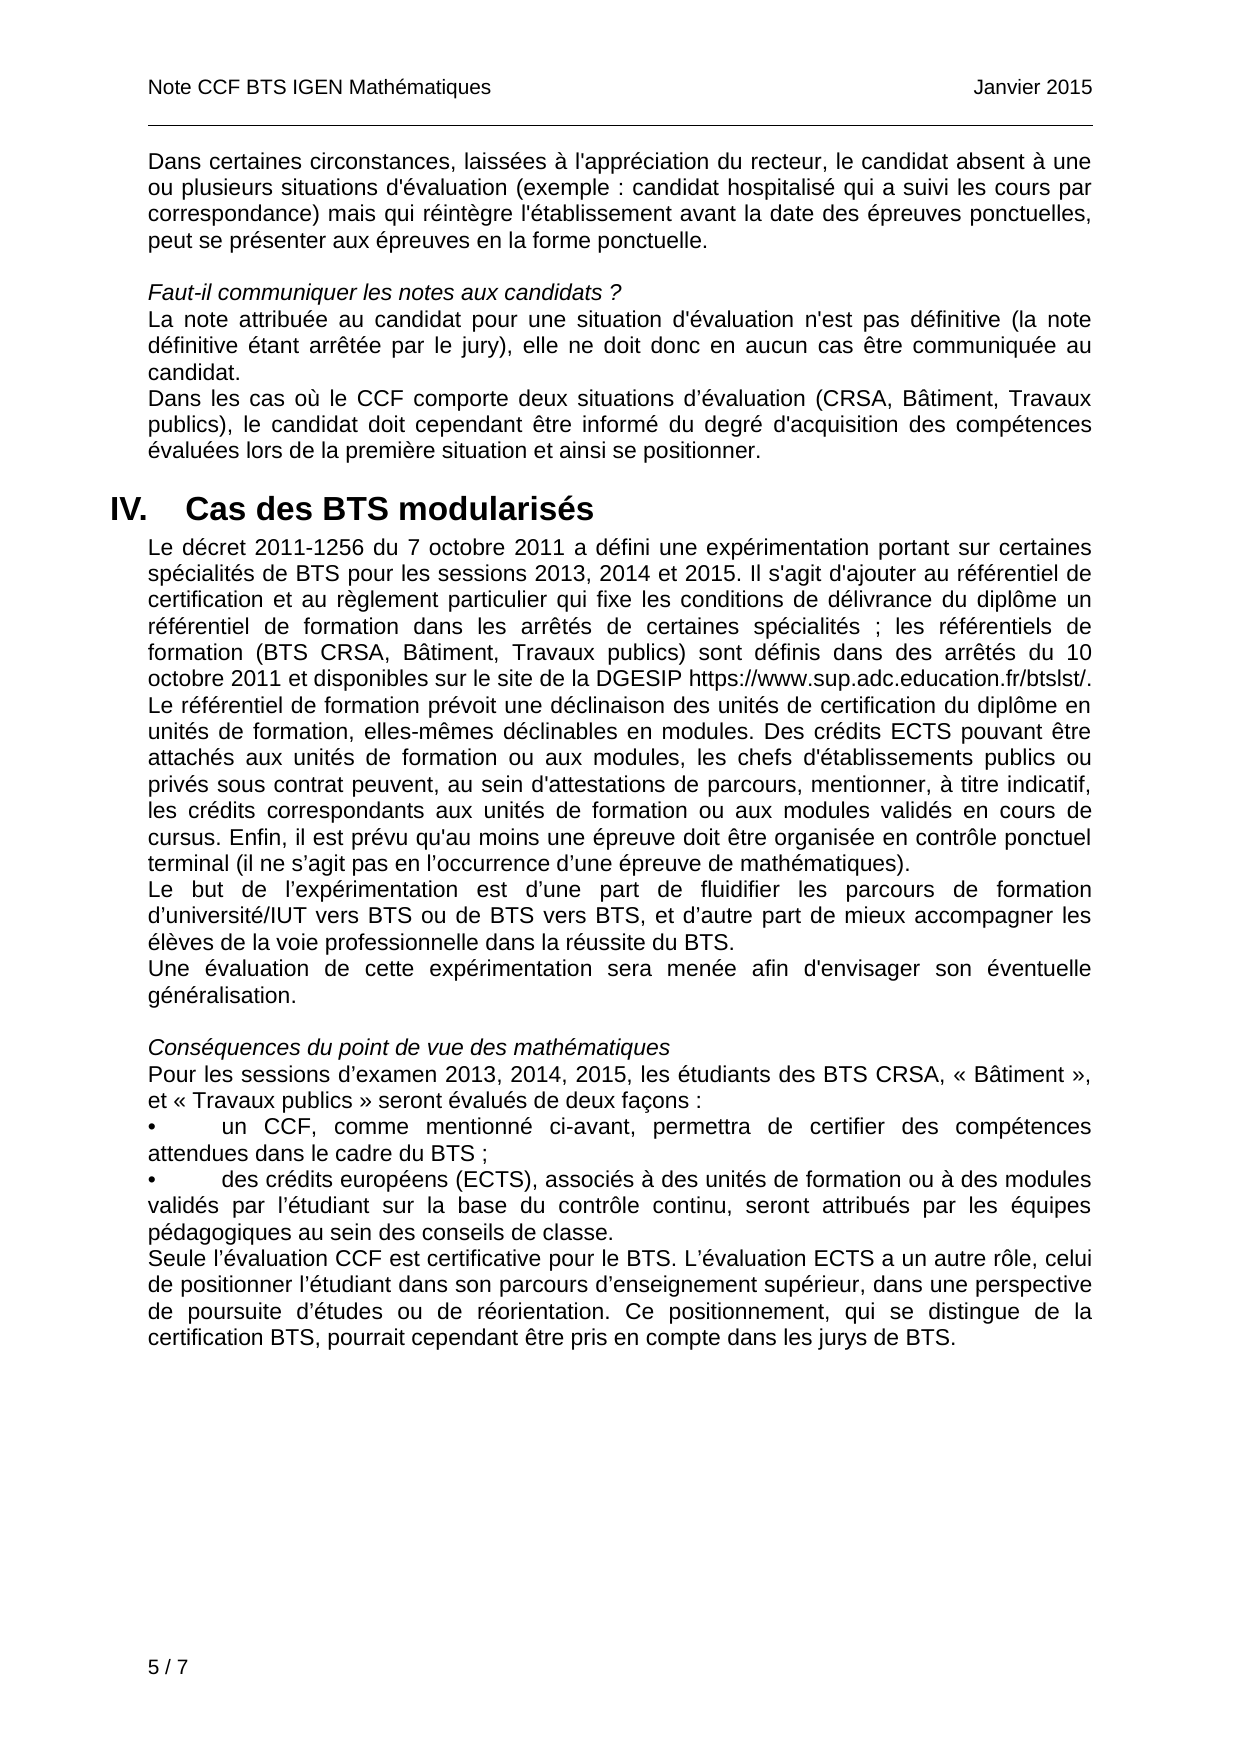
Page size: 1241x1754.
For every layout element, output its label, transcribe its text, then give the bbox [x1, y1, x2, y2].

text Faut-il communiquer les notes aux candidats ? [148, 279, 1093, 306]
text Conséquences du point de vue des mathématiques [148, 1034, 1093, 1061]
text Seule l’évaluation CCF est certificative pour le BTS. L’évaluation ECTS a un autre rôle, celui de positionner l’étudiant dans son parcours d’enseignement supérieur, dans une perspective de poursuite d’études ou de réorientation. Ce positionnement, qui se distingue de la certification BTS, pourrait cependant être pris en compte dans les jurys de BTS. [148, 1245, 1093, 1351]
text • un CCF, comme mentionné ci-avant, permettra de certifier des compétences attendues dans le cadre du BTS ; [148, 1113, 1093, 1166]
text Dans certaines circonstances, laissées à l'appréciation du recteur, le candidat absent à une ou plusieurs situations d'évaluation (exemple : candidat hospitalisé qui a suivi les cours par correspondance) mais qui réintègre l'établissement avant la date des épreuves ponctuelles, peut se présenter aux épreuves en la forme ponctuelle. [148, 148, 1093, 253]
text • des crédits européens (ECTS), associés à des unités de formation ou à des modules validés par l’étudiant sur la base du contrôle continu, seront attribués par les équipes pédagogiques au sein des conseils de classe. [148, 1166, 1093, 1245]
text Une évaluation de cette expérimentation sera menée afin d'envisager son éventuelle généralisation. [148, 955, 1093, 1008]
text Pour les sessions d’examen 2013, 2014, 2015, les étudiants des BTS CRSA, « Bâtiment », et « Travaux publics » seront évalués de deux façons : [148, 1061, 1093, 1113]
text La note attribuée au candidat pour une situation d'évaluation n'est pas définitive (la note définitive étant arrêtée par le jury), elle ne doit donc en aucun cas être communiquée au candidat. [148, 306, 1093, 385]
text Le décret 2011-1256 du 7 octobre 2011 a défini une expérimentation portant sur certaines spécialités de BTS pour les sessions 2013, 2014 et 2015. Il s'agit d'ajouter au référentiel de certification et au règlement particulier qui fixe les conditions de délivrance du diplôme un référentiel de formation dans les arrêtés de certaines spécialités ; les référentiels de formation (BTS CRSA, Bâtiment, Travaux publics) sont définis dans des arrêtés du 10 octobre 2011 et disponibles sur le site de la DGESIP https://www.sup.adc.education.fr/btslst/. Le référentiel de formation prévoit une déclinaison des unités de certification du diplôme en unités de formation, elles-mêmes déclinables en modules. Des crédits ECTS pouvant être attachés aux unités de formation ou aux modules, les chefs d'établissements publics ou privés sous contrat peuvent, au sein d'attestations de parcours, mentionner, à titre indicatif, les crédits correspondants aux unités de formation ou aux modules validés en cours de cursus. Enfin, il est prévu qu'au moins une épreuve doit être organisée en contrôle ponctuel terminal (il ne s’agit pas en l’occurrence d’une épreuve de mathématiques). [148, 533, 1093, 876]
subtitle Cas des BTS modularisés [148, 489, 1093, 527]
text Le but de l’expérimentation est d’une part de fluidifier les parcours de formation d’université/IUT vers BTS ou de BTS vers BTS, et d’autre part de mieux accompagner les élèves de la voie professionnelle dans la réussite du BTS. [148, 876, 1093, 955]
text Dans les cas où le CCF comporte deux situations d’évaluation (CRSA, Bâtiment, Travaux publics), le candidat doit cependant être informé du degré d'acquisition des compétences évaluées lors de la première situation et ainsi se positionner. [148, 385, 1093, 464]
